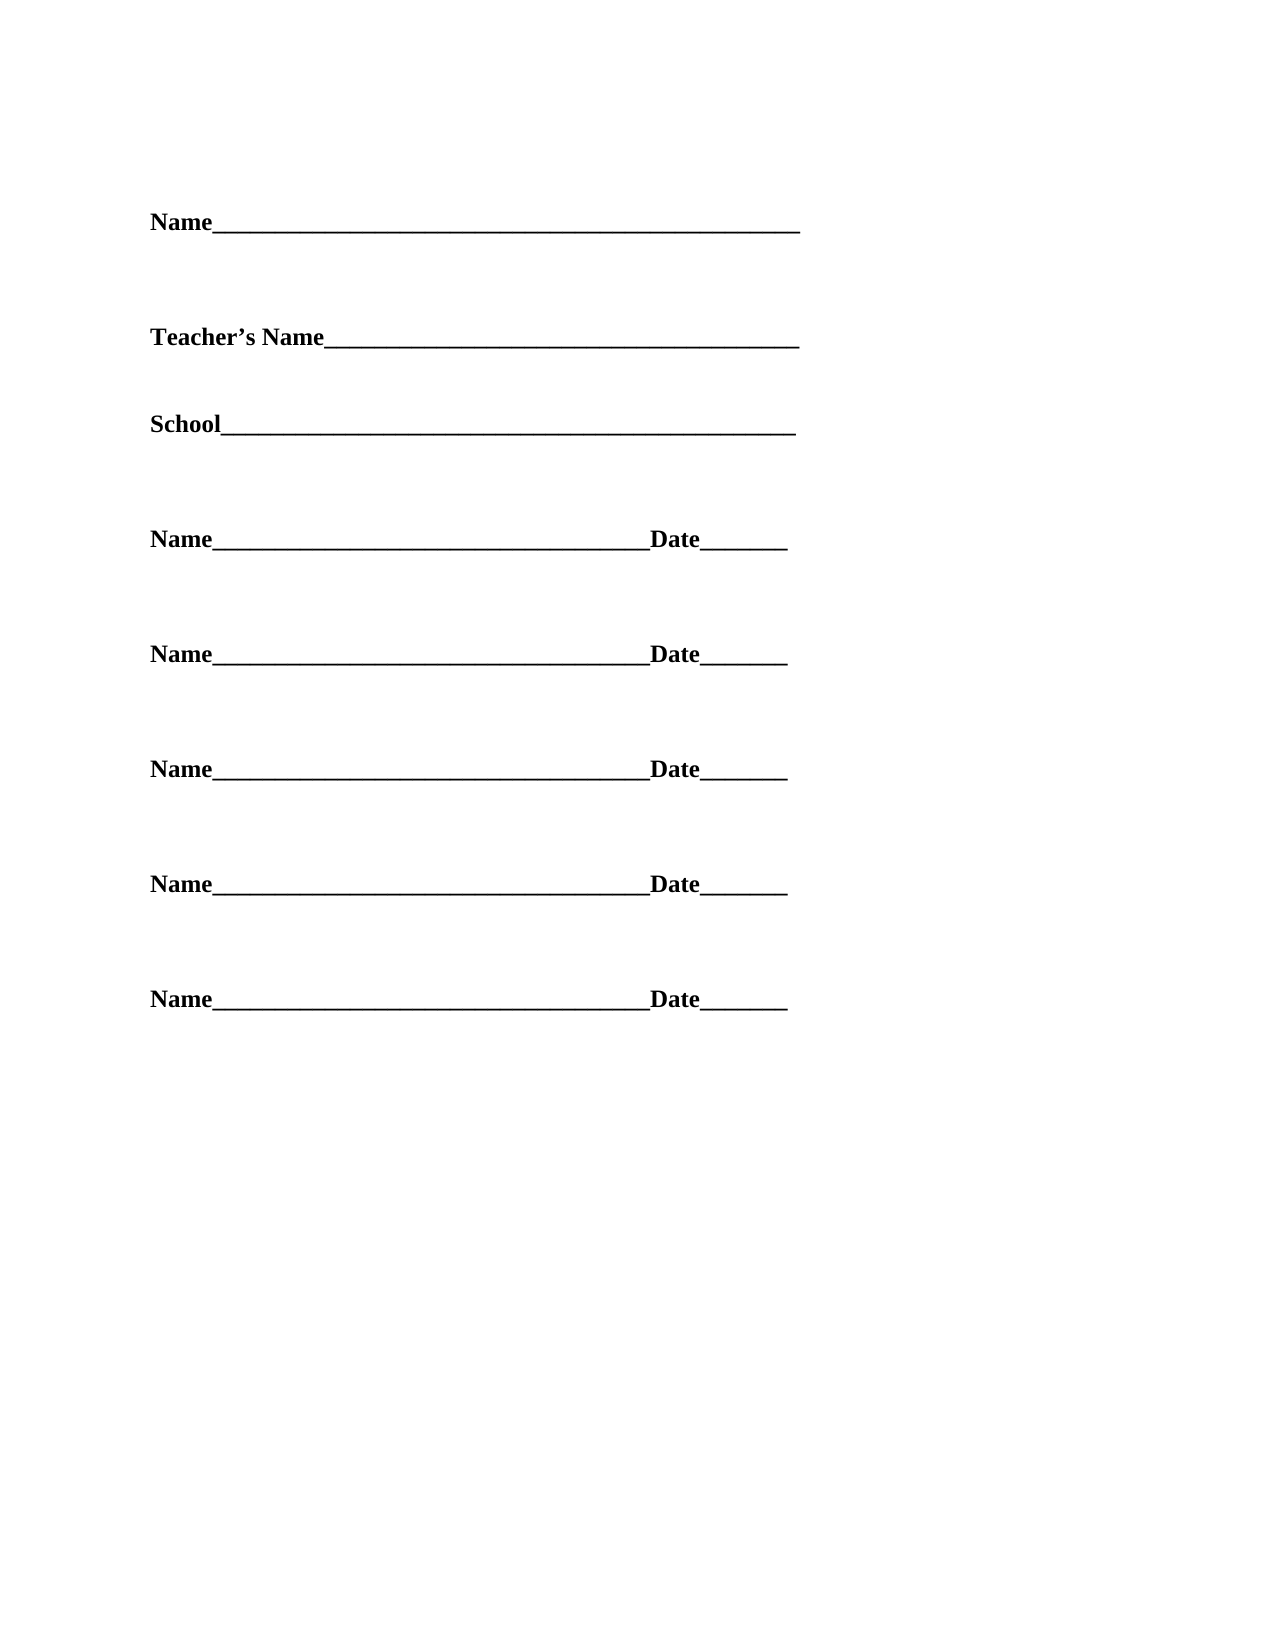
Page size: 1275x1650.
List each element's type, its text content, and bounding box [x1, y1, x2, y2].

text Name___________________________________Date_______ [150, 754, 1125, 782]
text School______________________________________________ [150, 409, 1125, 437]
text Teacher’s Name______________________________________ [150, 322, 1125, 351]
text Name___________________________________Date_______ [150, 869, 1125, 897]
text Name___________________________________Date_______ [150, 639, 1125, 667]
text Name_______________________________________________ [150, 207, 1125, 236]
text Name___________________________________Date_______ [150, 524, 1125, 552]
text Name___________________________________Date_______ [150, 984, 1125, 1012]
